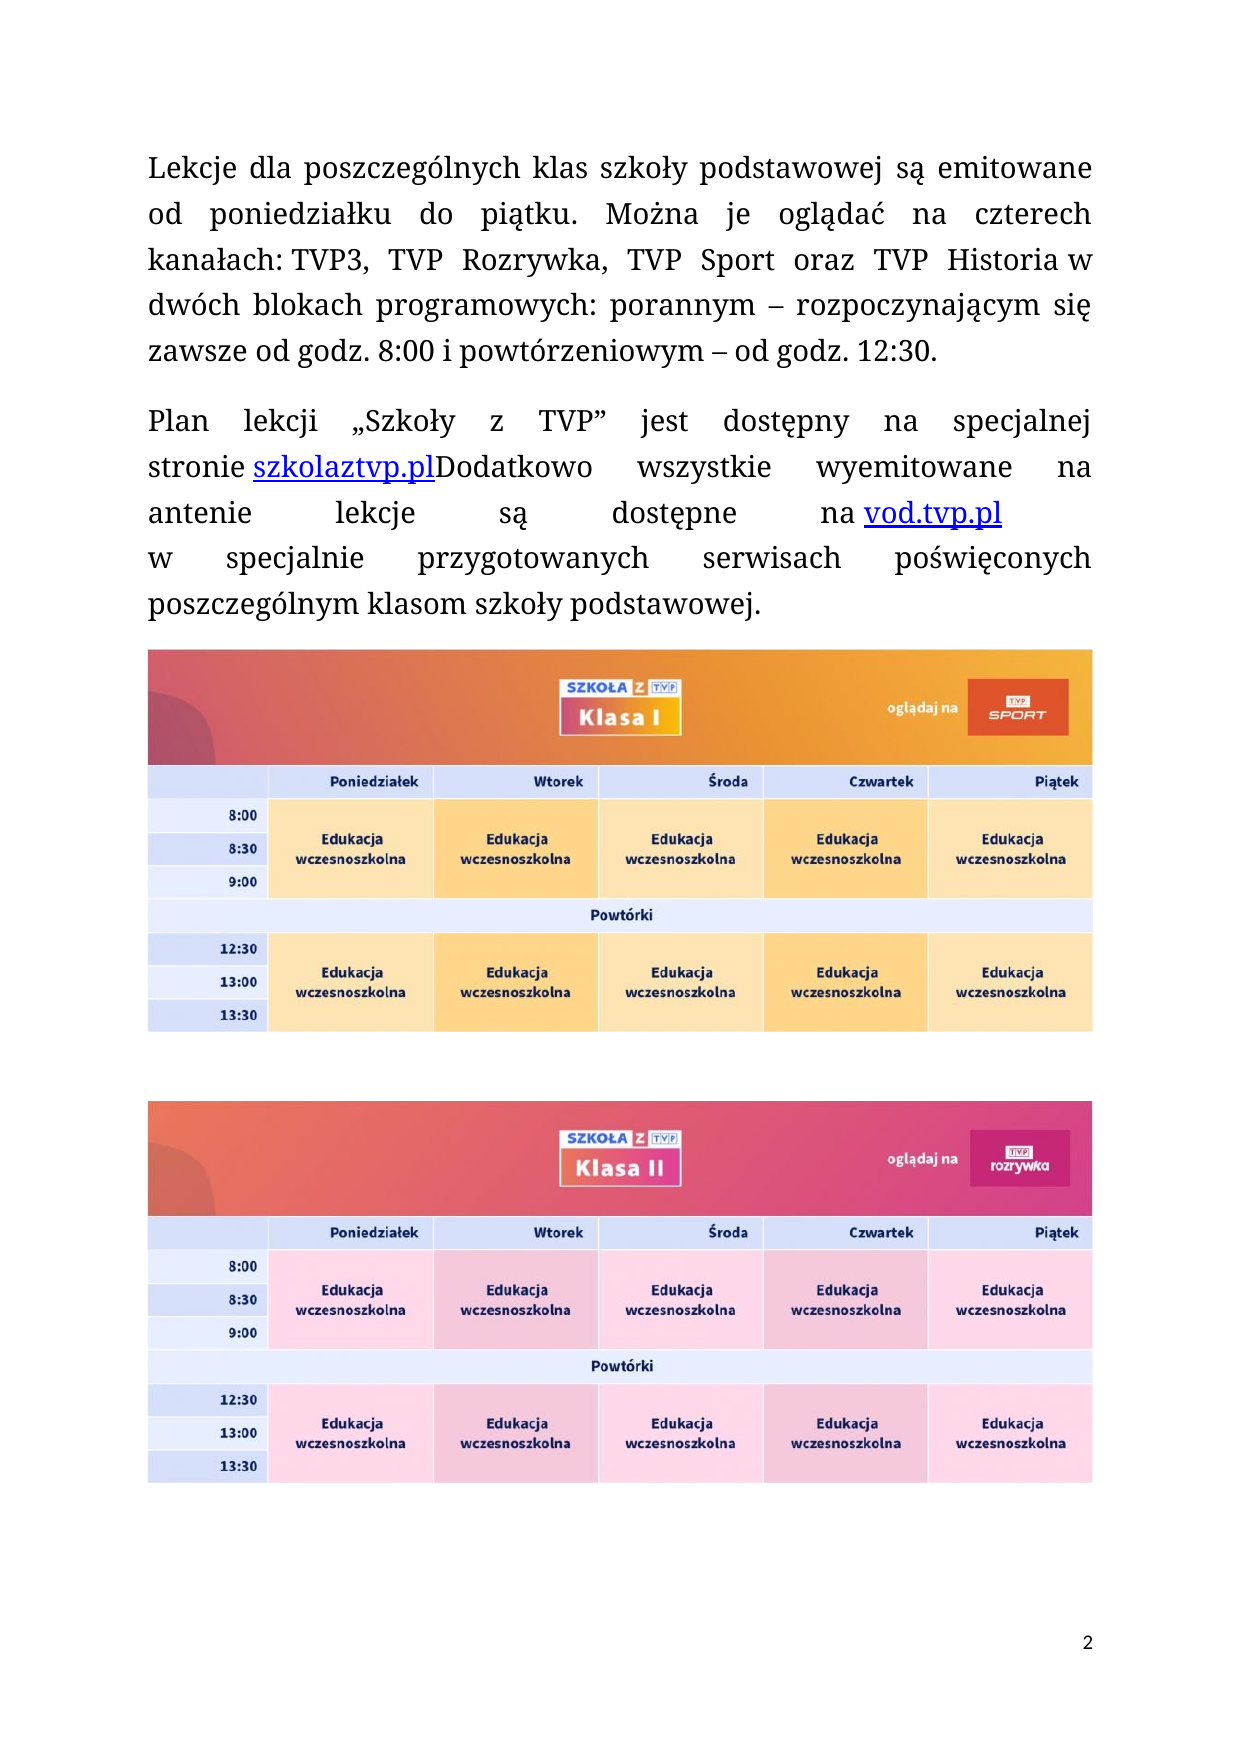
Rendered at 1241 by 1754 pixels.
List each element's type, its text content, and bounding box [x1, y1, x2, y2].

text Lekcje dla poszczególnych klas szkoły podstawowej są emitowane od poniedziałku do piątku. Można je oglądać na czterech kanałach: TVP3, TVP Rozrywka, TVP Sport oraz TVP Historia w dwóch blokach programowych: porannym – rozpoczynającym się zawsze od godz. 8:00 i powtórzeniowym – od godz. 12:30. [148, 148, 1093, 370]
picture [147, 649, 1093, 1032]
picture [147, 1101, 1093, 1483]
text Plan lekcji „Szkoły z TVP” jest dostępny na specjalnej stronie szkolaztvp.plDodatkowo wszystkie wyemitowane na antenie lekcje są dostępne na vod.tvp.pl w specjalnie przygotowanych serwisach poświęconych poszczególnym klasom szkoły podstawowej. [148, 401, 1093, 623]
